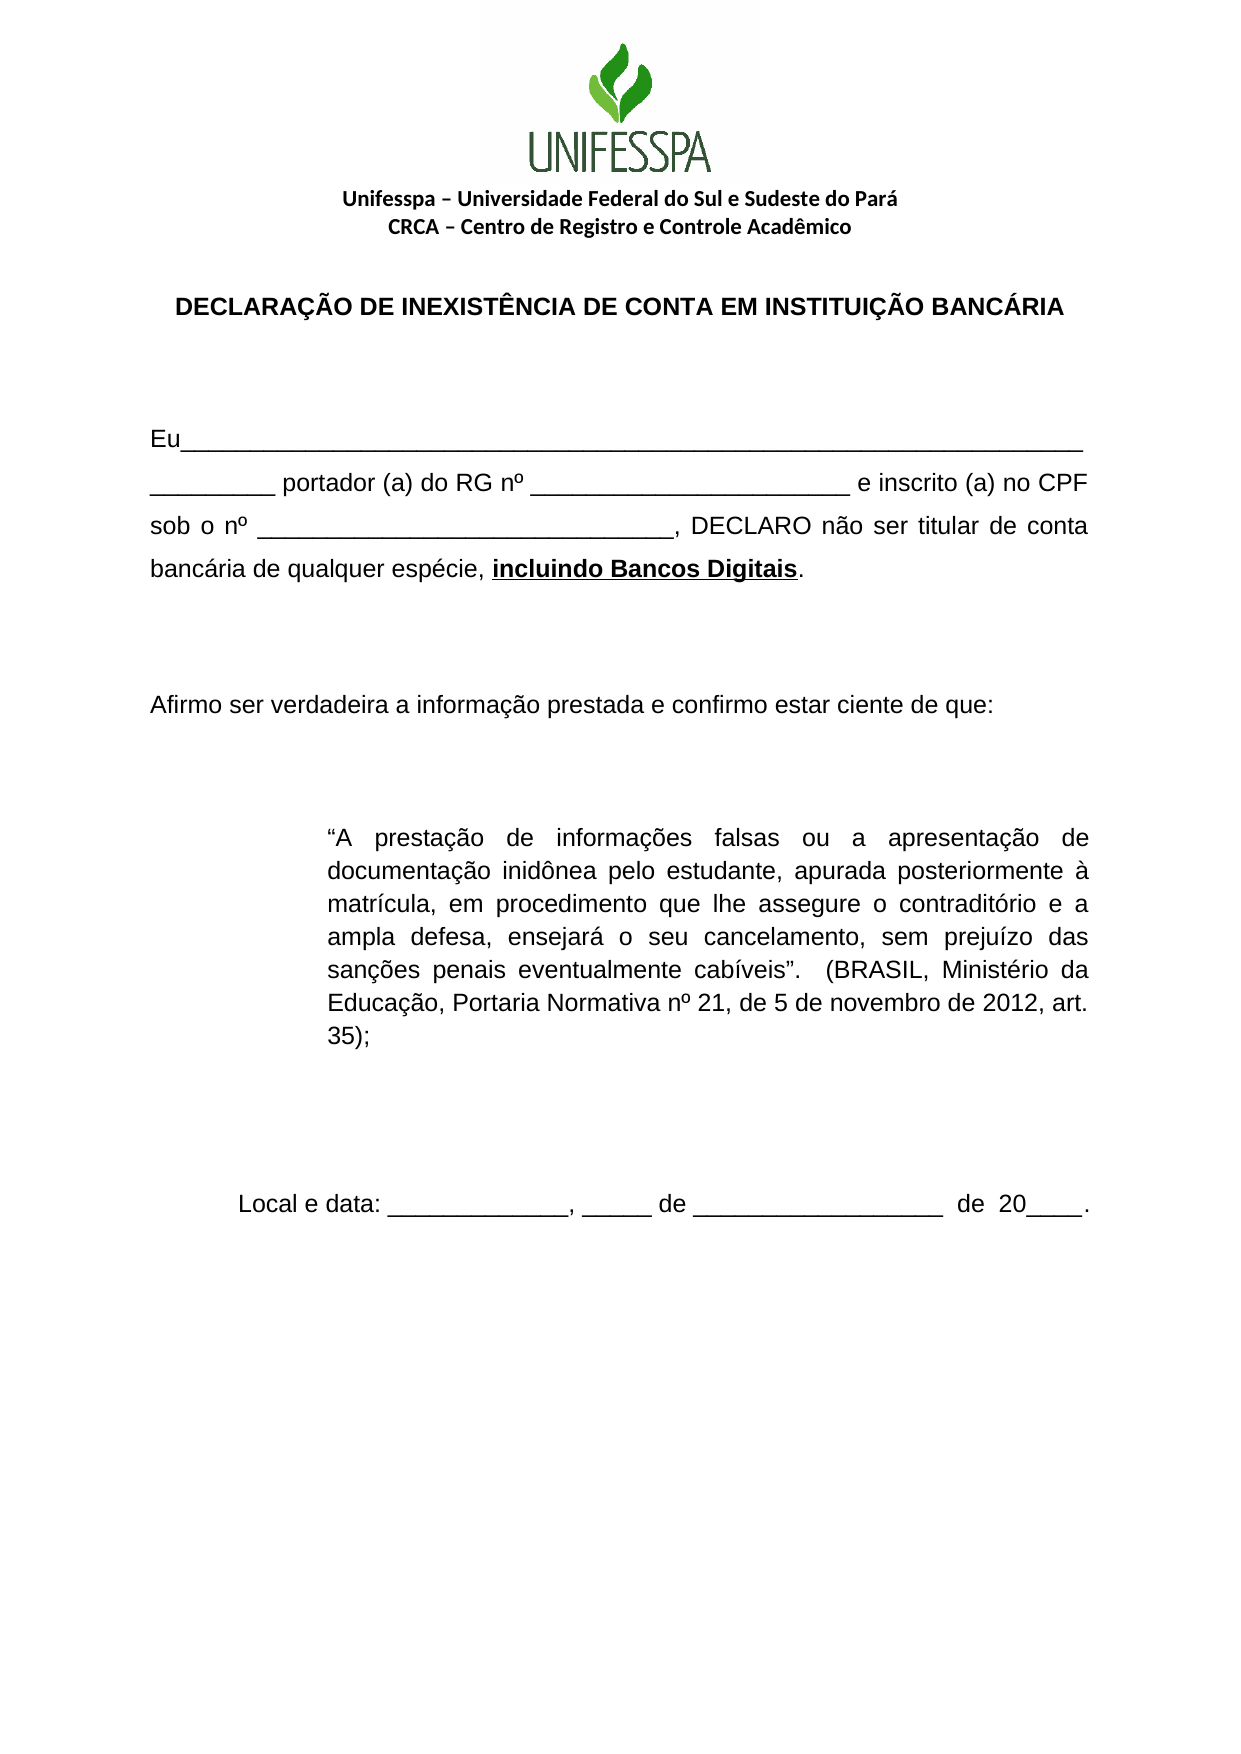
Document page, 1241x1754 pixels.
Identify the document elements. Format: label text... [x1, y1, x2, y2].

picture [480, 0, 760, 185]
text DECLARAÇÃO DE INEXISTÊNCIA DE CONTA EM INSTITUIÇÃO BANCÁRIA [150, 292, 1090, 321]
text “A prestação de informações falsas ou a apresentação de documentação inidônea pelo estudante, apurada posteriormente à matrícula, em procedimento que lhe assegure o contraditório e a ampla defesa, ensejará o seu cancelamento, sem prejuízo das sanções penais eventualmente cabíveis”. (BRASIL, Ministério da Educação, Portaria Normativa nº 21, de 5 de novembro de 2012, art. 35); [327, 823, 1090, 1049]
text Local e data: _____________, _____ de __________________ de 20____. [150, 1189, 1090, 1218]
text Eu__________________________________________________________________________ portador (a) do RG nº _______________________ e inscrito (a) no CPF sob o nº ______________________________, DECLARO não ser titular de conta bancária de qualquer espécie, incluindo Bancos Digitais. [150, 424, 1090, 582]
text Afirmo ser verdadeira a informação prestada e confirmo estar ciente de que: [150, 690, 1090, 719]
